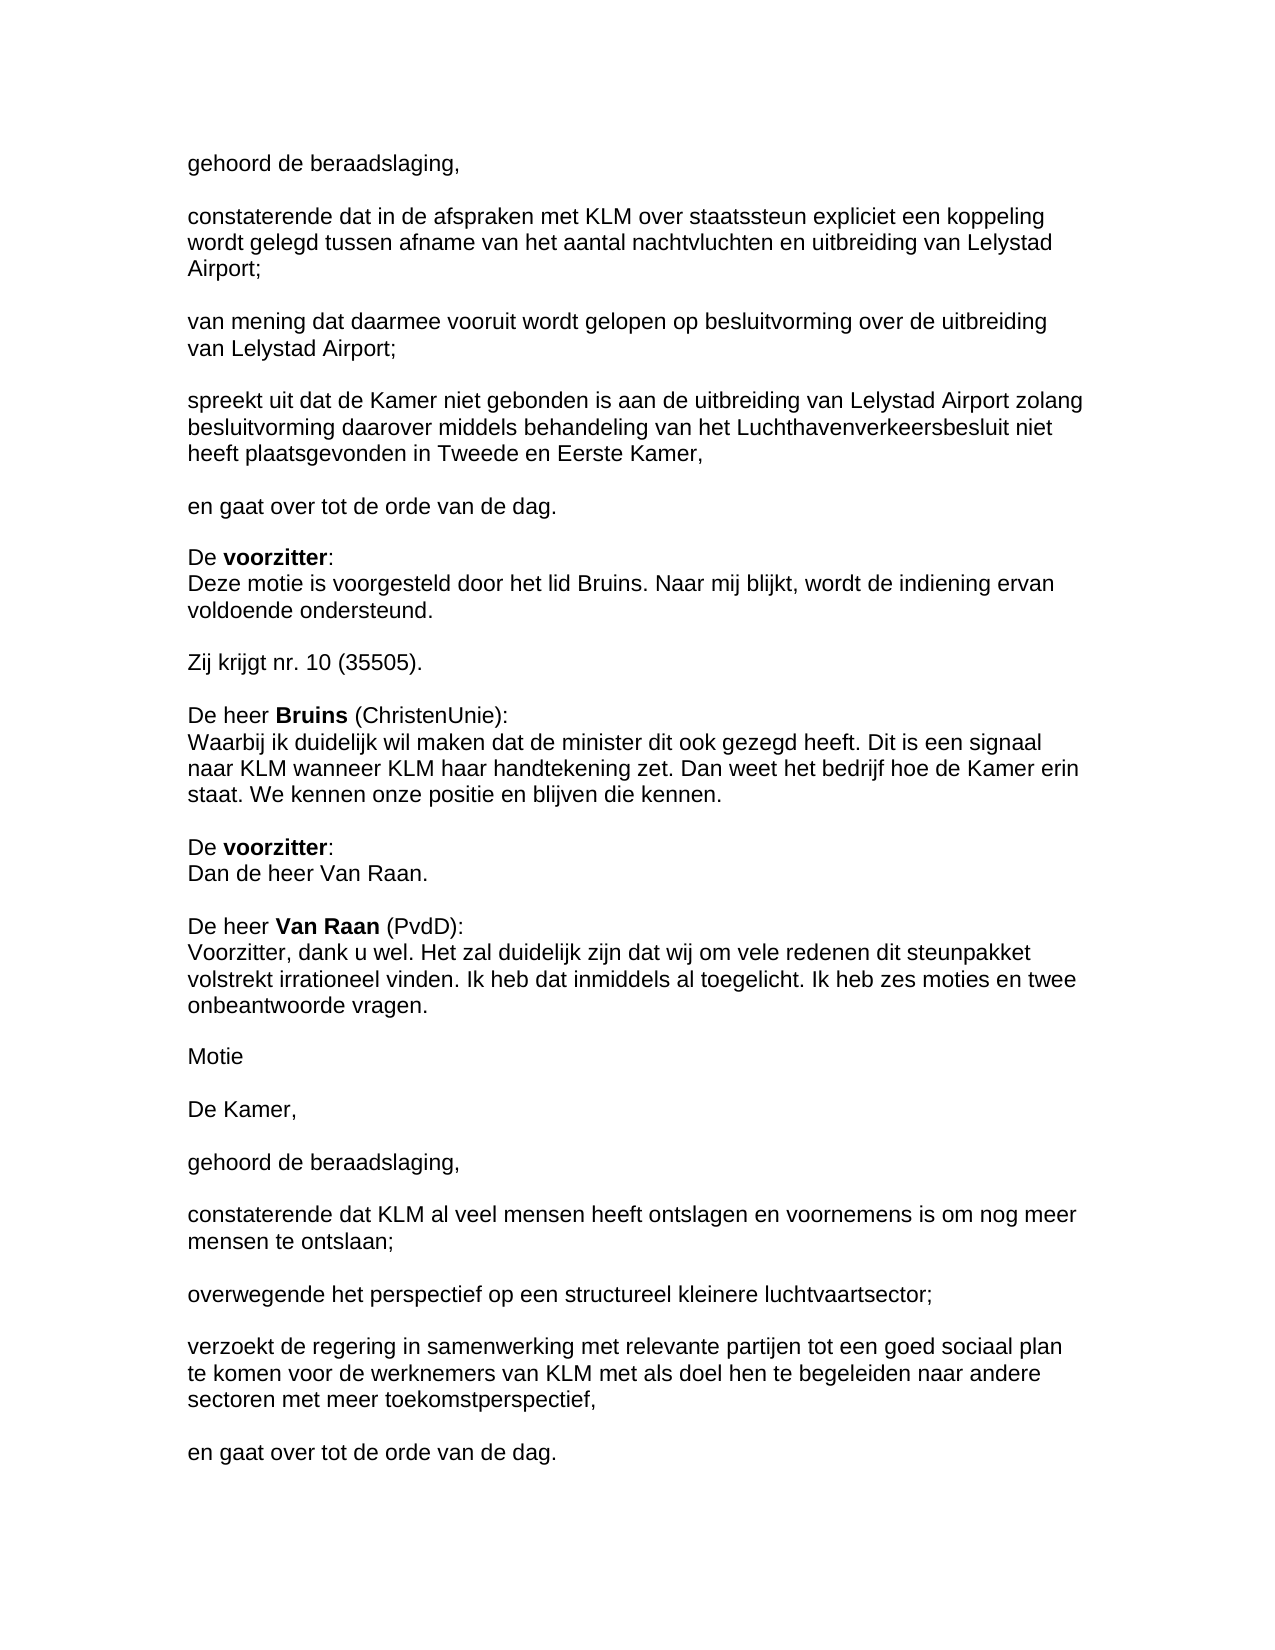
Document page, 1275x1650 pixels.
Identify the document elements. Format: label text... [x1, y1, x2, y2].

text Motie De Kamer, gehoord de beraadslaging, constaterende dat KLM al veel mensen heeft ontslagen en voornemens is om nog meer mensen te ontslaan; overwegende het perspectief op een structureel kleinere luchtvaartsector; verzoekt de regering in samenwerking met relevante partijen tot een goed sociaal plan te komen voor de werknemers van KLM met als doel hen te begeleiden naar andere sectoren met meer toekomstperspectief, en gaat over tot de orde van de dag. [187, 1043, 1087, 1465]
text De voorzitter: Deze motie is voorgesteld door het lid Bruins. Naar mij blijkt, wordt de indiening ervan voldoende ondersteund. Zij krijgt nr. 10 (35505). De heer Bruins (ChristenUnie): Waarbij ik duidelijk wil maken dat de minister dit ook gezegd heeft. Dit is een signaal naar KLM wanneer KLM haar handtekening zet. Dan weet het bedrijf hoe de Kamer erin staat. We kennen onze positie en blijven die kennen. De voorzitter: Dan de heer Van Raan. De heer Van Raan (PvdD): Voorzitter, dank u wel. Het zal duidelijk zijn dat wij om vele redenen dit steunpakket volstrekt irrationeel vinden. Ik heb dat inmiddels al toegelicht. Ik heb zes moties en twee onbeantwoorde vragen. [187, 544, 1087, 1018]
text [187, 150, 1087, 519]
